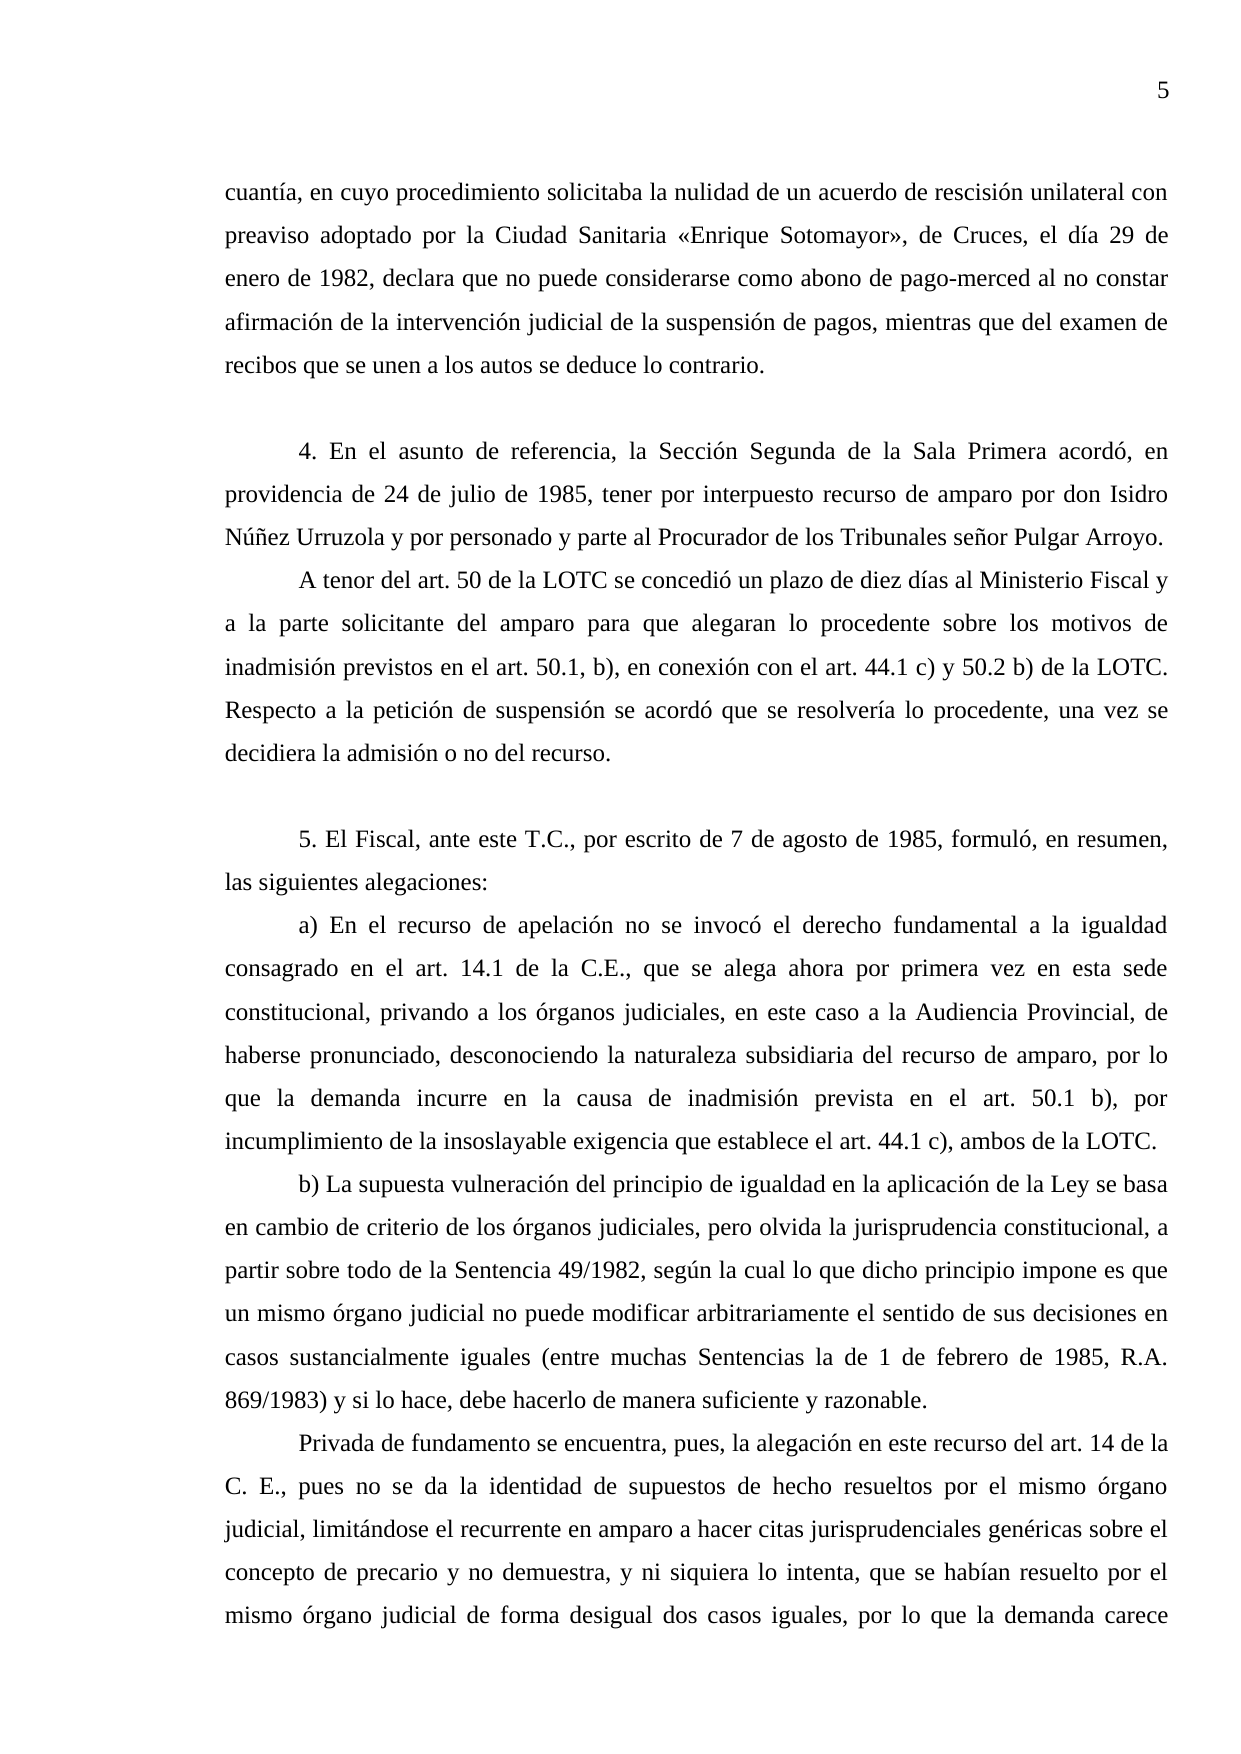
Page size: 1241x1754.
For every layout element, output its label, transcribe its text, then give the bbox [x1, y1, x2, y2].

text a) En el recurso de apelación no se invocó el derecho fundamental a la igualdad consagrado en el art. 14.1 de la C.E., que se alega ahora por primera vez en esta sede constitucional, privando a los órganos judiciales, en este caso a la Audiencia Provincial, de haberse pronunciado, desconociendo la naturaleza subsidiaria del recurso de amparo, por lo que la demanda incurre en la causa de inadmisión prevista en el art. 50.1 b), por incumplimiento de la insoslayable exigencia que establece el art. 44.1 c), ambos de la LOTC. [224, 910, 1169, 1155]
text 5. El Fiscal, ante este T.C., por escrito de 7 de agosto de 1985, formuló, en resumen, las siguientes alegaciones: [224, 824, 1169, 896]
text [224, 177, 1169, 378]
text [224, 1428, 1169, 1629]
text b) La supuesta vulneración del principio de igualdad en la aplicación de la Ley se basa en cambio de criterio de los órganos judiciales, pero olvida la jurisprudencia constitucional, a partir sobre todo de la Sentencia 49/1982, según la cual lo que dicho principio impone es que un mismo órgano judicial no puede modificar arbitrariamente el sentido de sus decisiones en casos sustancialmente iguales (entre muchas Sentencias la de 1 de febrero de 1985, R.A. 869/1983) y si lo hace, debe hacerlo de manera suficiente y razonable. [224, 1169, 1169, 1413]
text A tenor del art. 50 de la LOTC se concedió un plazo de diez días al Ministerio Fiscal y a la parte solicitante del amparo para que alegaran lo procedente sobre los motivos de inadmisión previstos en el art. 50.1, b), en conexión con el art. 44.1 c) y 50.2 b) de la LOTC. Respecto a la petición de suspensión se acordó que se resolvería lo procedente, una vez se decidiera la admisión o no del recurso. [224, 565, 1169, 767]
text 4. En el asunto de referencia, la Sección Segunda de la Sala Primera acordó, en providencia de 24 de julio de 1985, tener por interpuesto recurso de amparo por don Isidro Núñez Urruzola y por personado y parte al Procurador de los Tribunales señor Pulgar Arroyo. [224, 436, 1169, 551]
